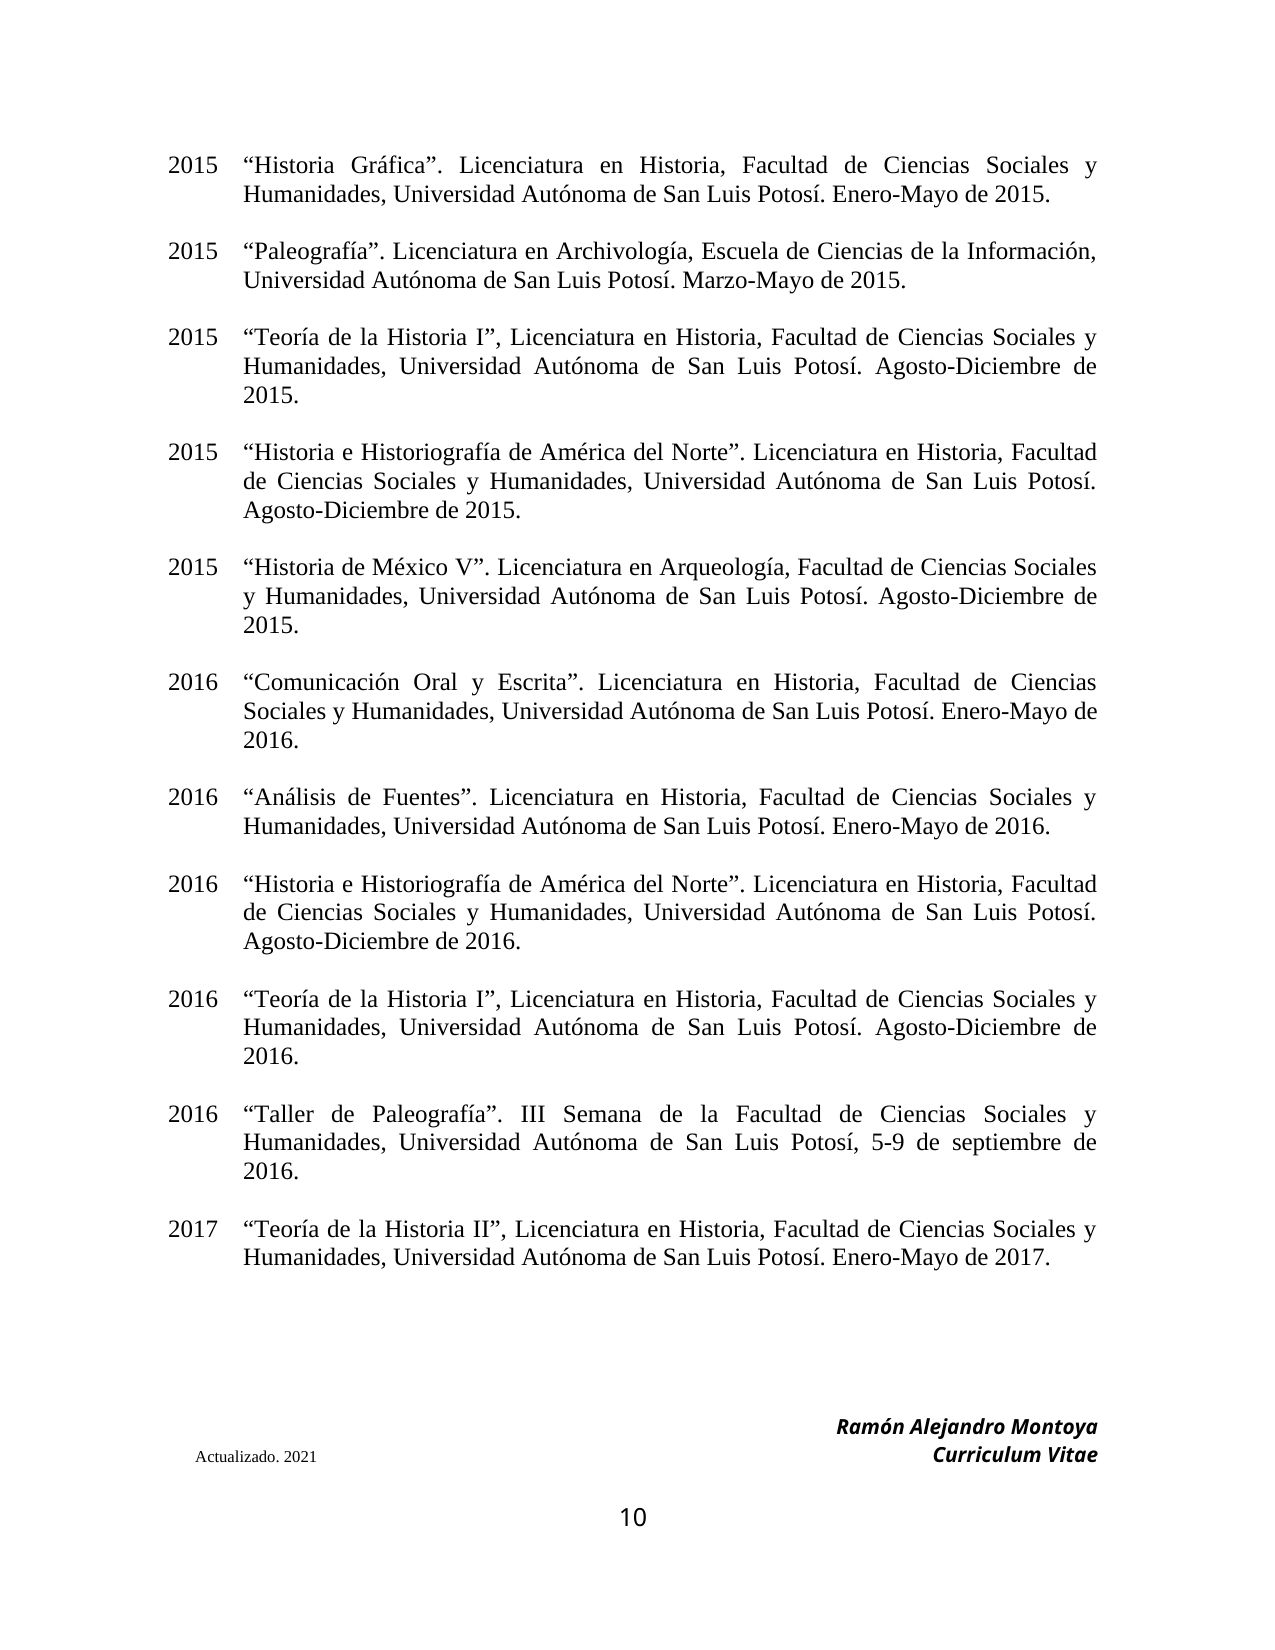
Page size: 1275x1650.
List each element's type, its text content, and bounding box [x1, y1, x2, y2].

text 2017 “Teoría de la Historia II”, Licenciatura en Historia, Facultad de Ciencias Sociales y Humanidades, Universidad Autónoma de San Luis Potosí. Enero-Mayo de 2017. [168, 1214, 1098, 1271]
text 2016 “Análisis de Fuentes”. Licenciatura en Historia, Facultad de Ciencias Sociales y Humanidades, Universidad Autónoma de San Luis Potosí. Enero-Mayo de 2016. [168, 782, 1098, 840]
text 2015 “Teoría de la Historia I”, Licenciatura en Historia, Facultad de Ciencias Sociales y Humanidades, Universidad Autónoma de San Luis Potosí. Agosto-Diciembre de 2015. [168, 322, 1098, 409]
text 2015 “Historia e Historiografía de América del Norte”. Licenciatura en Historia, Facultad de Ciencias Sociales y Humanidades, Universidad Autónoma de San Luis Potosí. Agosto-Diciembre de 2015. [168, 437, 1098, 524]
text 2016 “Comunicación Oral y Escrita”. Licenciatura en Historia, Facultad de Ciencias Sociales y Humanidades, Universidad Autónoma de San Luis Potosí. Enero-Mayo de 2016. [168, 667, 1098, 754]
text 2015 “Historia Gráfica”. Licenciatura en Historia, Facultad de Ciencias Sociales y Humanidades, Universidad Autónoma de San Luis Potosí. Enero-Mayo de 2015. [168, 150, 1098, 207]
text 2016 “Taller de Paleografía”. III Semana de la Facultad de Ciencias Sociales y Humanidades, Universidad Autónoma de San Luis Potosí, 5-9 de septiembre de 2016. [168, 1099, 1098, 1185]
text 2016 “Historia e Historiografía de América del Norte”. Licenciatura en Historia, Facultad de Ciencias Sociales y Humanidades, Universidad Autónoma de San Luis Potosí. Agosto-Diciembre de 2016. [168, 869, 1098, 955]
text 2016 “Teoría de la Historia I”, Licenciatura en Historia, Facultad de Ciencias Sociales y Humanidades, Universidad Autónoma de San Luis Potosí. Agosto-Diciembre de 2016. [168, 984, 1098, 1070]
text 2015 “Paleografía”. Licenciatura en Archivología, Escuela de Ciencias de la Información, Universidad Autónoma de San Luis Potosí. Marzo-Mayo de 2015. [168, 236, 1098, 294]
text 2015 “Historia de México V”. Licenciatura en Arqueología, Facultad de Ciencias Sociales y Humanidades, Universidad Autónoma de San Luis Potosí. Agosto-Diciembre de 2015. [168, 552, 1098, 639]
